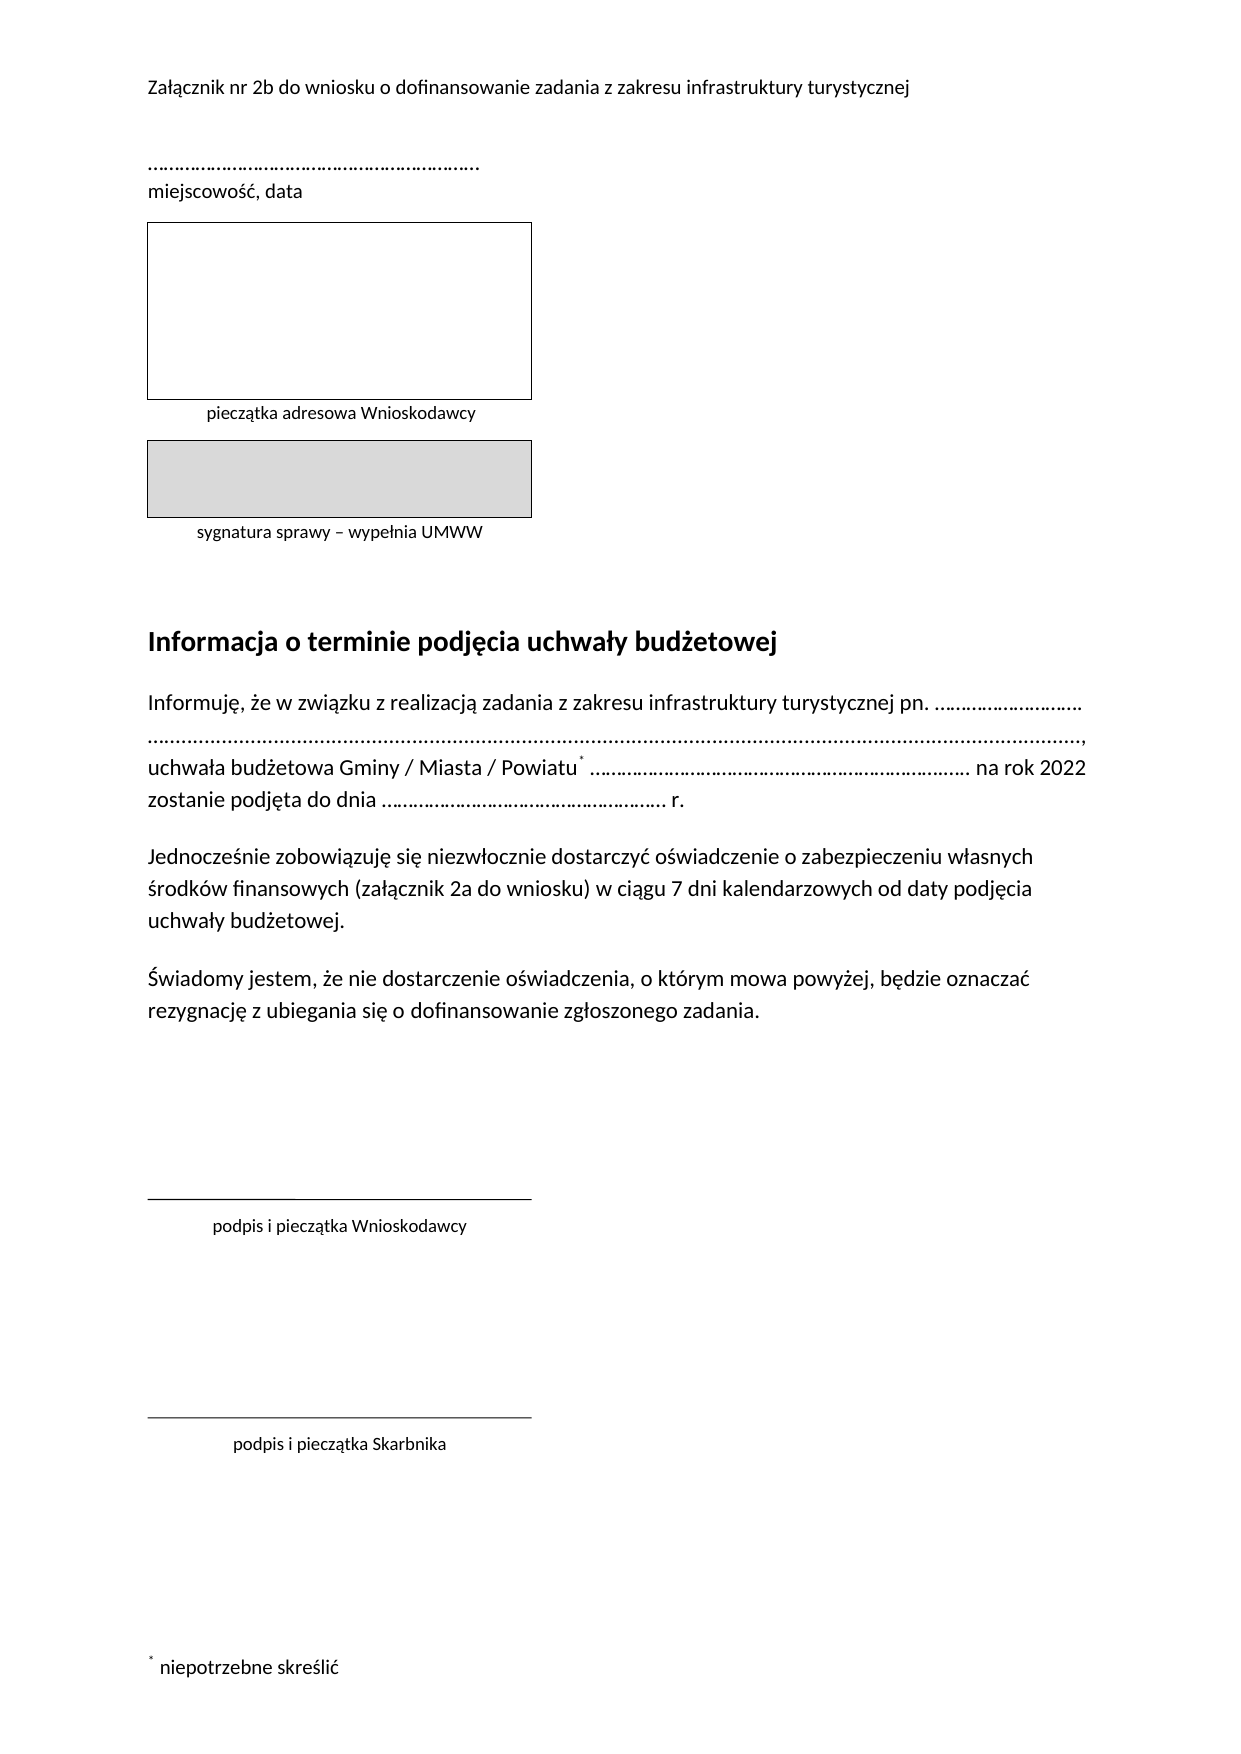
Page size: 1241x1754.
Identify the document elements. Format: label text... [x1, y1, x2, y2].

text Jednocześnie zobowiązuję się niezwłocznie dostarczyć oświadczenie o zabezpieczeniu własnych środków finansowych (załącznik 2a do wniosku) w ciągu 7 dni kalendarzowych od daty podjęcia uchwały budżetowej. [148, 842, 1092, 935]
text Świadomy jestem, że nie dostarczenie oświadczenia, o którym mowa powyżej, będzie oznaczać rezygnację z ubiegania się o dofinansowanie zgłoszonego zadania. [148, 964, 1092, 1024]
text miejscowość, data [148, 178, 1092, 203]
text Informuję, że w związku z realizacją zadania z zakresu infrastruktury turystycznej pn. ………………………. …..............................................................................................................................................................., uchwała budżetowa Gminy / Miasta / Powiatu* ………………………………………………………….….. na rok 2022 zostanie podjęta do dnia ……………………………………………… r. [148, 688, 1092, 813]
text ……………………………………………………… [148, 148, 1092, 176]
text Informacja o terminie podjęcia uchwały budżetowej [148, 623, 1092, 658]
